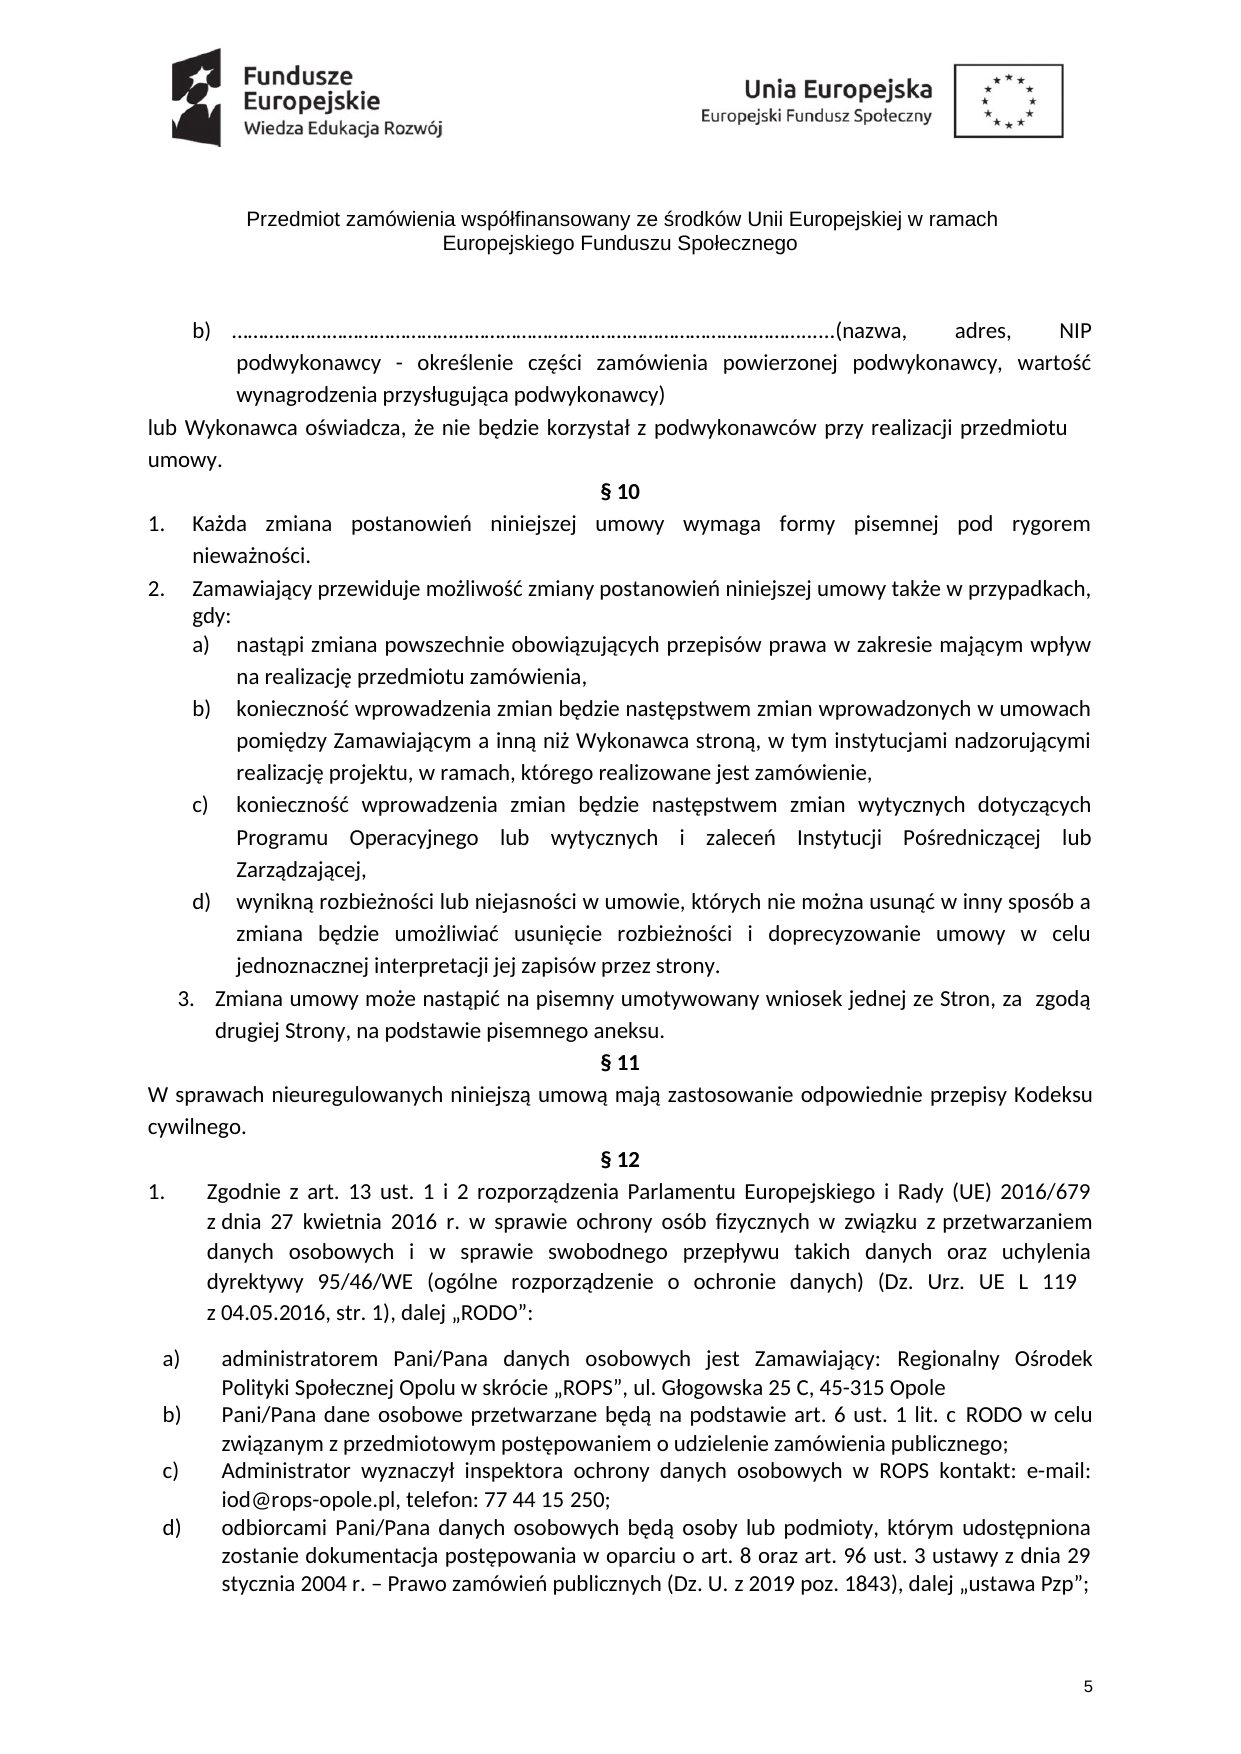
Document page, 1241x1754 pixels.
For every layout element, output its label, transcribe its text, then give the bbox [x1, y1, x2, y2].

text § 12 [148, 1145, 1093, 1173]
list Zmiana umowy może nastąpić na pisemny umotywowany wniosek jednej ze Stron, za zgodą drugiej Strony, na podstawie pisemnego aneksu. [177, 984, 1093, 1044]
list Zgodnie z art. 13 ust. 1 i 2 rozporządzenia Parlamentu Europejskiego i Rady (UE) 2016/679 z dnia 27 kwietnia 2016 r. w sprawie ochrony osób fizycznych w związku z przetwarzaniem danych osobowych i w sprawie swobodnego przepływu takich danych oraz uchylenia dyrektywy 95/46/WE (ogólne rozporządzenie o ochronie danych) (Dz. Urz. UE L 119 z 04.05.2016, str. 1), dalej „RODO”: [148, 1177, 1093, 1326]
text lub Wykonawca oświadcza, że nie będzie korzystał z podwykonawców przy realizacji przedmiotu umowy. [148, 413, 1070, 473]
text b) ………………………………………………………………………………………………......(nazwa, adres, NIP podwykonawcy - określenie części zamówienia powierzonej podwykonawcy, wartość wynagrodzenia przysługująca podwykonawcy) [192, 316, 1093, 408]
picture [147, 23, 1093, 169]
list nastąpi zmiana powszechnie obowiązujących przepisów prawa w zakresie mającym wpływ na realizację przedmiotu zamówienia, [192, 630, 1093, 690]
text § 10 [148, 477, 1093, 505]
list konieczność wprowadzenia zmian będzie następstwem zmian wytycznych dotyczących Programu Operacyjnego lub wytycznych i zaleceń Instytucji Pośredniczącej lub Zarządzającej, [192, 791, 1093, 883]
list Pani/Pana dane osobowe przetwarzane będą na podstawie art. 6 ust. 1 lit. c RODO w celu związanym z przedmiotowym postępowaniem o udzielenie zamówienia publicznego; [162, 1401, 1093, 1457]
list wynikną rozbieżności lub niejasności w umowie, których nie można usunąć w inny sposób a zmiana będzie umożliwiać usunięcie rozbieżności i doprecyzowanie umowy w celu jednoznacznej interpretacji jej zapisów przez strony. [192, 887, 1093, 979]
list administratorem Pani/Pana danych osobowych jest Zamawiający: Regionalny Ośrodek Polityki Społecznej Opolu w skrócie „ROPS”, ul. Głogowska 25 C, 45-315 Opole [162, 1344, 1093, 1401]
text W sprawach nieuregulowanych niniejszą umową mają zastosowanie odpowiednie przepisy Kodeksu cywilnego. [148, 1080, 1093, 1141]
list odbiorcami Pani/Pana danych osobowych będą osoby lub podmioty, którym udostępniona zostanie dokumentacja postępowania w oparciu o art. 8 oraz art. 96 ust. 3 ustawy z dnia 29 stycznia 2004 r. – Prawo zamówień publicznych (Dz. U. z 2019 poz. 1843), dalej „ustawa Pzp”; [162, 1513, 1093, 1597]
list Administrator wyznaczył inspektora ochrony danych osobowych w ROPS kontakt: e-mail: iod@rops-opole.pl, telefon: 77 44 15 250; [162, 1457, 1093, 1513]
list konieczność wprowadzenia zmian będzie następstwem zmian wprowadzonych w umowach pomiędzy Zamawiającym a inną niż Wykonawca stroną, w tym instytucjami nadzorującymi realizację projektu, w ramach, którego realizowane jest zamówienie, [192, 694, 1093, 786]
list Każda zmiana postanowień niniejszej umowy wymaga formy pisemnej pod rygorem nieważności. [148, 509, 1093, 569]
text § 11 [148, 1048, 1093, 1076]
list Zamawiający przewiduje możliwość zmiany postanowień niniejszej umowy także w przypadkach, gdy: [148, 574, 1093, 630]
